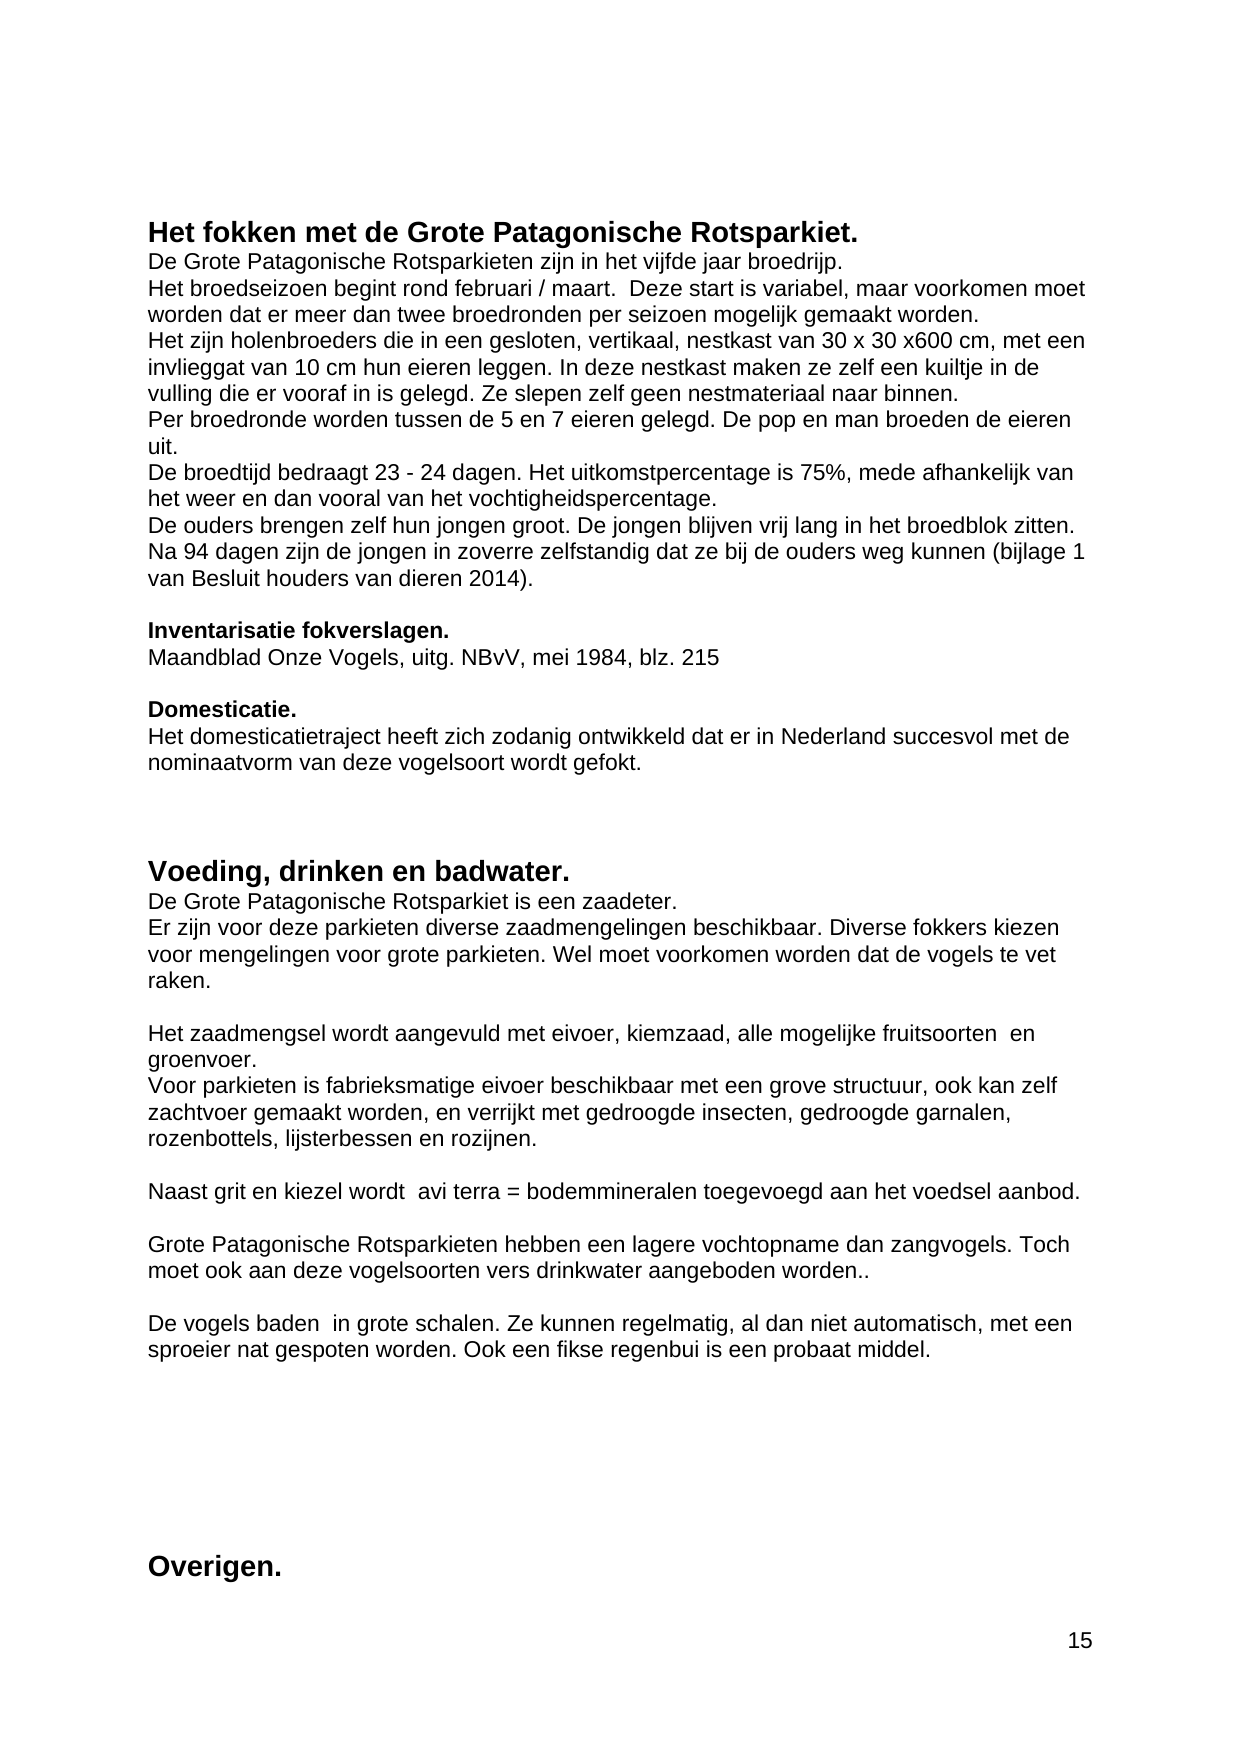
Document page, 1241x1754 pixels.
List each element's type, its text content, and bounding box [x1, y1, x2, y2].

text De Grote Patagonische Rotsparkiet is een zaadeter. [148, 888, 1093, 914]
text De ouders brengen zelf hun jongen groot. De jongen blijven vrij lang in het broedblok zitten. [148, 512, 1093, 538]
text Het broedseizoen begint rond februari / maart. Deze start is variabel, maar voorkomen moet worden dat er meer dan twee broedronden per seizoen mogelijk gemaakt worden. [148, 274, 1093, 327]
text Voeding, drinken en badwater. [148, 854, 1093, 888]
text Het domesticatietraject heeft zich zodanig ontwikkeld dat er in Nederland succesvol met de nominaatvorm van deze vogelsoort wordt gefokt. [148, 723, 1093, 775]
text Voor parkieten is fabrieksmatige eivoer beschikbaar met een grove structuur, ook kan zelf zachtvoer gemaakt worden, en verrijkt met gedroogde insecten, gedroogde garnalen, rozenbottels, lijsterbessen en rozijnen. [148, 1072, 1093, 1151]
text Het zijn holenbroeders die in een gesloten, vertikaal, nestkast van 30 x 30 x600 cm, met een invlieggat van 10 cm hun eieren leggen. In deze nestkast maken ze zelf een kuiltje in de vulling die er vooraf in is gelegd. Ze slepen zelf geen nestmateriaal naar binnen. [148, 327, 1093, 406]
text Maandblad Onze Vogels, uitg. NBvV, mei 1984, blz. 215 [148, 643, 1093, 670]
text Inventarisatie fokverslagen. [148, 617, 1093, 643]
text De broedtijd bedraagt 23 - 24 dagen. Het uitkomstpercentage is 75%, mede afhankelijk van het weer en dan vooral van het vochtigheidspercentage. [148, 459, 1093, 512]
text De vogels baden in grote schalen. Ze kunnen regelmatig, al dan niet automatisch, met een sproeier nat gespoten worden. Ook een fikse regenbui is een probaat middel. [148, 1309, 1093, 1362]
text Domesticatie. [148, 696, 1093, 723]
text Na 94 dagen zijn de jongen in zoverre zelfstandig dat ze bij de ouders weg kunnen (bijlage 1 van Besluit houders van dieren 2014). [148, 538, 1093, 591]
text Het zaadmengsel wordt aangevuld met eivoer, kiemzaad, alle mogelijke fruitsoorten en groenvoer. [148, 1020, 1093, 1072]
text De Grote Patagonische Rotsparkieten zijn in het vijfde jaar broedrijp. [148, 248, 1093, 274]
text Er zijn voor deze parkieten diverse zaadmengelingen beschikbaar. Diverse fokkers kiezen voor mengelingen voor grote parkieten. Wel moet voorkomen worden dat de vogels te vet raken. [148, 914, 1093, 993]
text Overigen. [148, 1549, 1093, 1583]
text Grote Patagonische Rotsparkieten hebben een lagere vochtopname dan zangvogels. Toch moet ook aan deze vogelsoorten vers drinkwater aangeboden worden.. [148, 1231, 1093, 1283]
text Het fokken met de Grote Patagonische Rotsparkiet. [148, 215, 1093, 248]
text Naast grit en kiezel wordt avi terra = bodemmineralen toegevoegd aan het voedsel aanbod. [148, 1178, 1093, 1204]
text Per broedronde worden tussen de 5 en 7 eieren gelegd. De pop en man broeden de eieren uit. [148, 406, 1093, 459]
